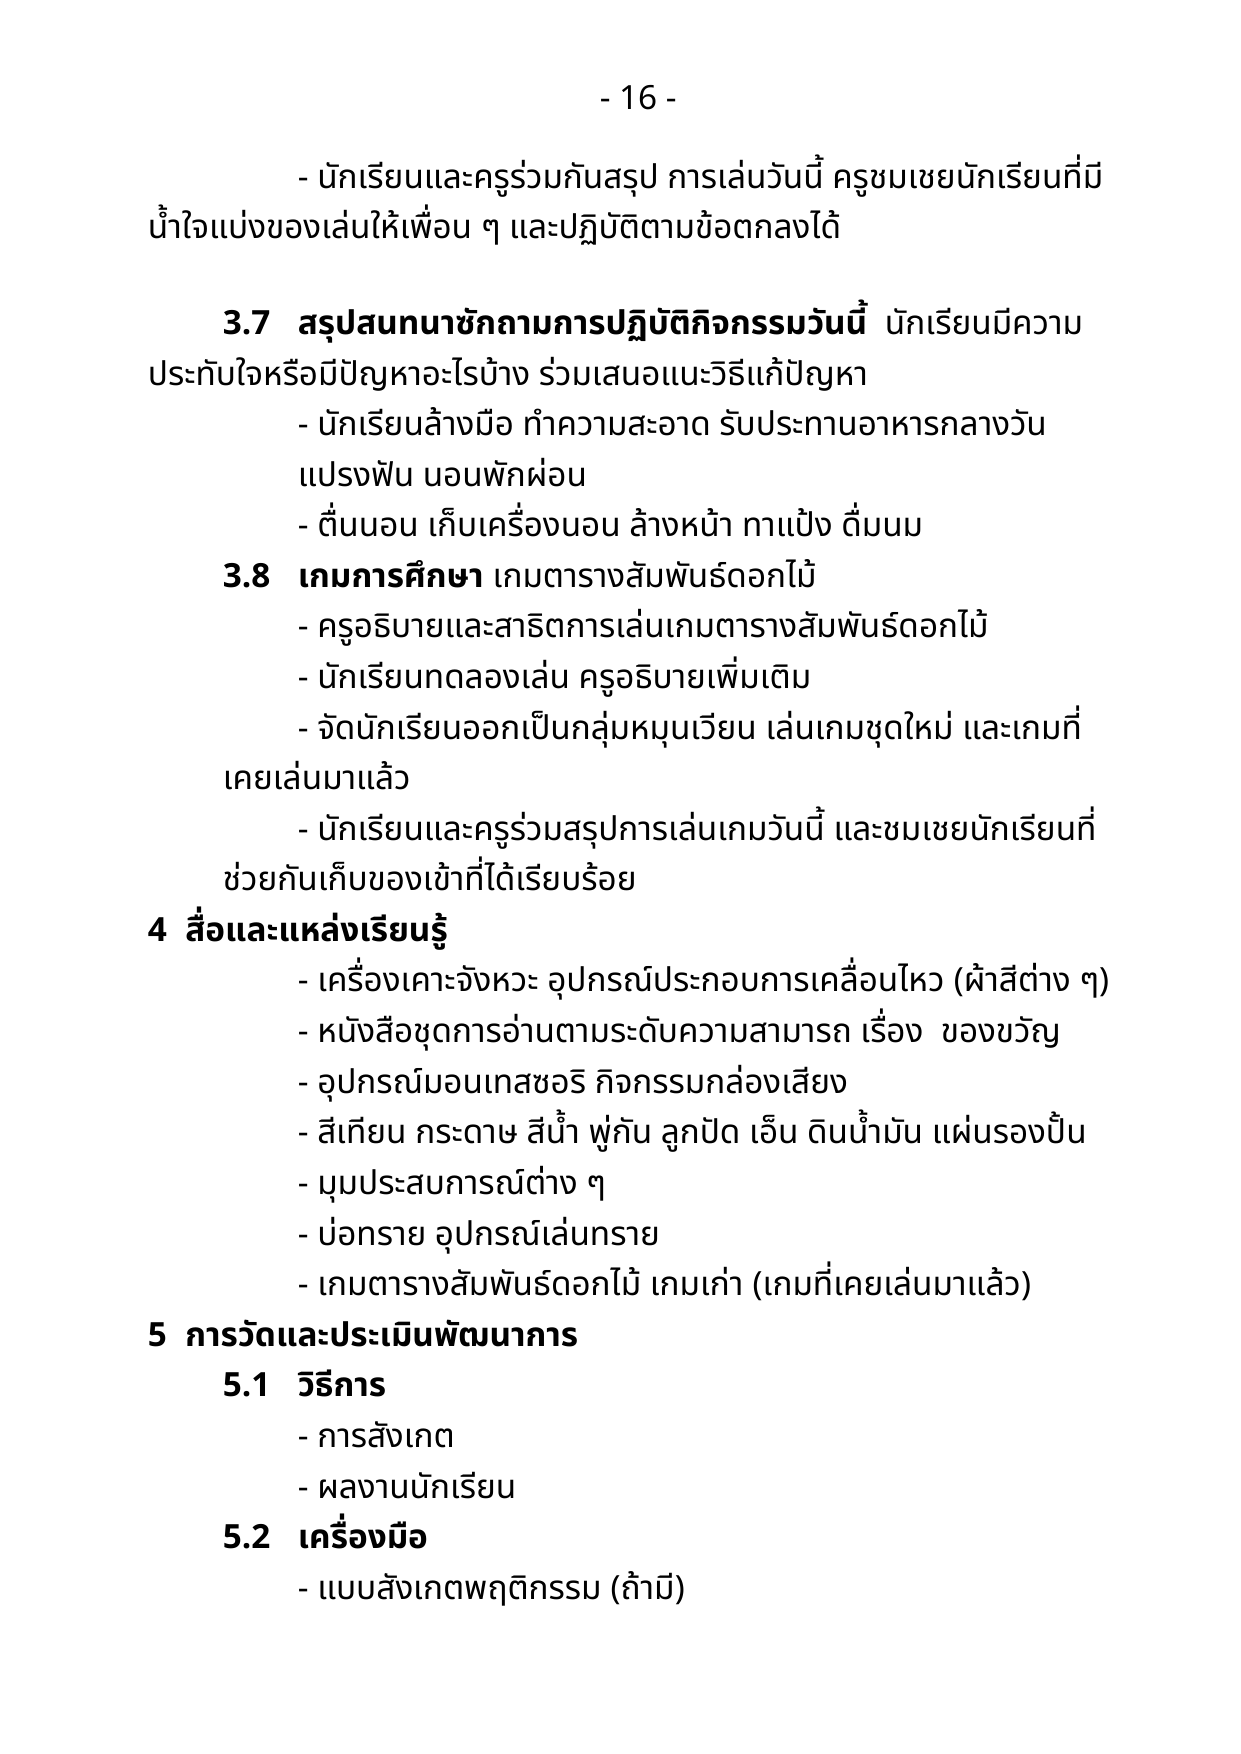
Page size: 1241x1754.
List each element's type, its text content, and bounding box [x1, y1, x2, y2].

list - หนังสือชุดการอ่านตามระดับความสามารถ เรื่อง ของขวัญ [223, 1007, 1128, 1057]
list - นักเรียนและครูร่วมสรุปการเล่นเกมวันนี้ และชมเชยนักเรียนที่ช่วยกันเก็บของเข้าที่ได้เรียบร้อย [223, 804, 1128, 906]
list - การสังเกต [298, 1412, 1128, 1462]
list เกมการศึกษา เกมตารางสัมพันธ์ดอกไม้ [148, 552, 1128, 602]
list - เครื่องเคาะจังหวะ อุปกรณ์ประกอบการเคลื่อนไหว (ผ้าสีต่าง ๆ) [223, 956, 1128, 1007]
list - บ่อทราย อุปกรณ์เล่นทราย [223, 1209, 1128, 1260]
list การวัดและประเมินพัฒนาการ [148, 1311, 1128, 1361]
list - แบบสังเกตพฤติกรรม (ถ้ามี) [298, 1564, 1128, 1614]
list - สีเทียน กระดาษ สีน้ำ พู่กัน ลูกปัด เอ็น ดินน้ำมัน แผ่นรองปั้น [223, 1108, 1128, 1159]
list - อุปกรณ์มอนเทสซอริ กิจกรรมกล่องเสียง [223, 1057, 1128, 1108]
list เครื่องมือ [223, 1513, 1128, 1564]
list วิธีการ [223, 1361, 1128, 1412]
list - ผลงานนักเรียน [298, 1462, 1128, 1513]
list - นักเรียนและครูร่วมกันสรุป การเล่นวันนี้ ครูชมเชยนักเรียนที่มีน้ำใจแบ่งของเล่นให้เพื่อน ๆ และปฏิบัติตามข้อตกลงได้ [148, 152, 1128, 253]
list - มุมประสบการณ์ต่าง ๆ [223, 1159, 1128, 1209]
list - ครูอธิบายและสาธิตการเล่นเกมตารางสัมพันธ์ดอกไม้ [223, 602, 1128, 653]
list สรุปสนทนาซักถามการปฏิบัติกิจกรรมวันนี้ นักเรียนมีความประทับใจหรือมีปัญหาอะไรบ้าง ร่วมเสนอแนะวิธีแก้ปัญหา [148, 299, 1128, 400]
list - นักเรียนทดลองเล่น ครูอธิบายเพิ่มเติม [223, 653, 1128, 703]
list สื่อและแหล่งเรียนรู้ [148, 906, 1128, 956]
list - เกมตารางสัมพันธ์ดอกไม้ เกมเก่า (เกมที่เคยเล่นมาแล้ว) [223, 1260, 1128, 1311]
list - จัดนักเรียนออกเป็นกลุ่มหมุนเวียน เล่นเกมชุดใหม่ และเกมที่เคยเล่นมาแล้ว [223, 703, 1128, 804]
list - ตื่นนอน เก็บเครื่องนอน ล้างหน้า ทาแป้ง ดื่มนม [298, 501, 1128, 552]
list - นักเรียนล้างมือ ทำความสะอาด รับประทานอาหารกลางวัน แปรงฟัน นอนพักผ่อน [298, 400, 1128, 501]
